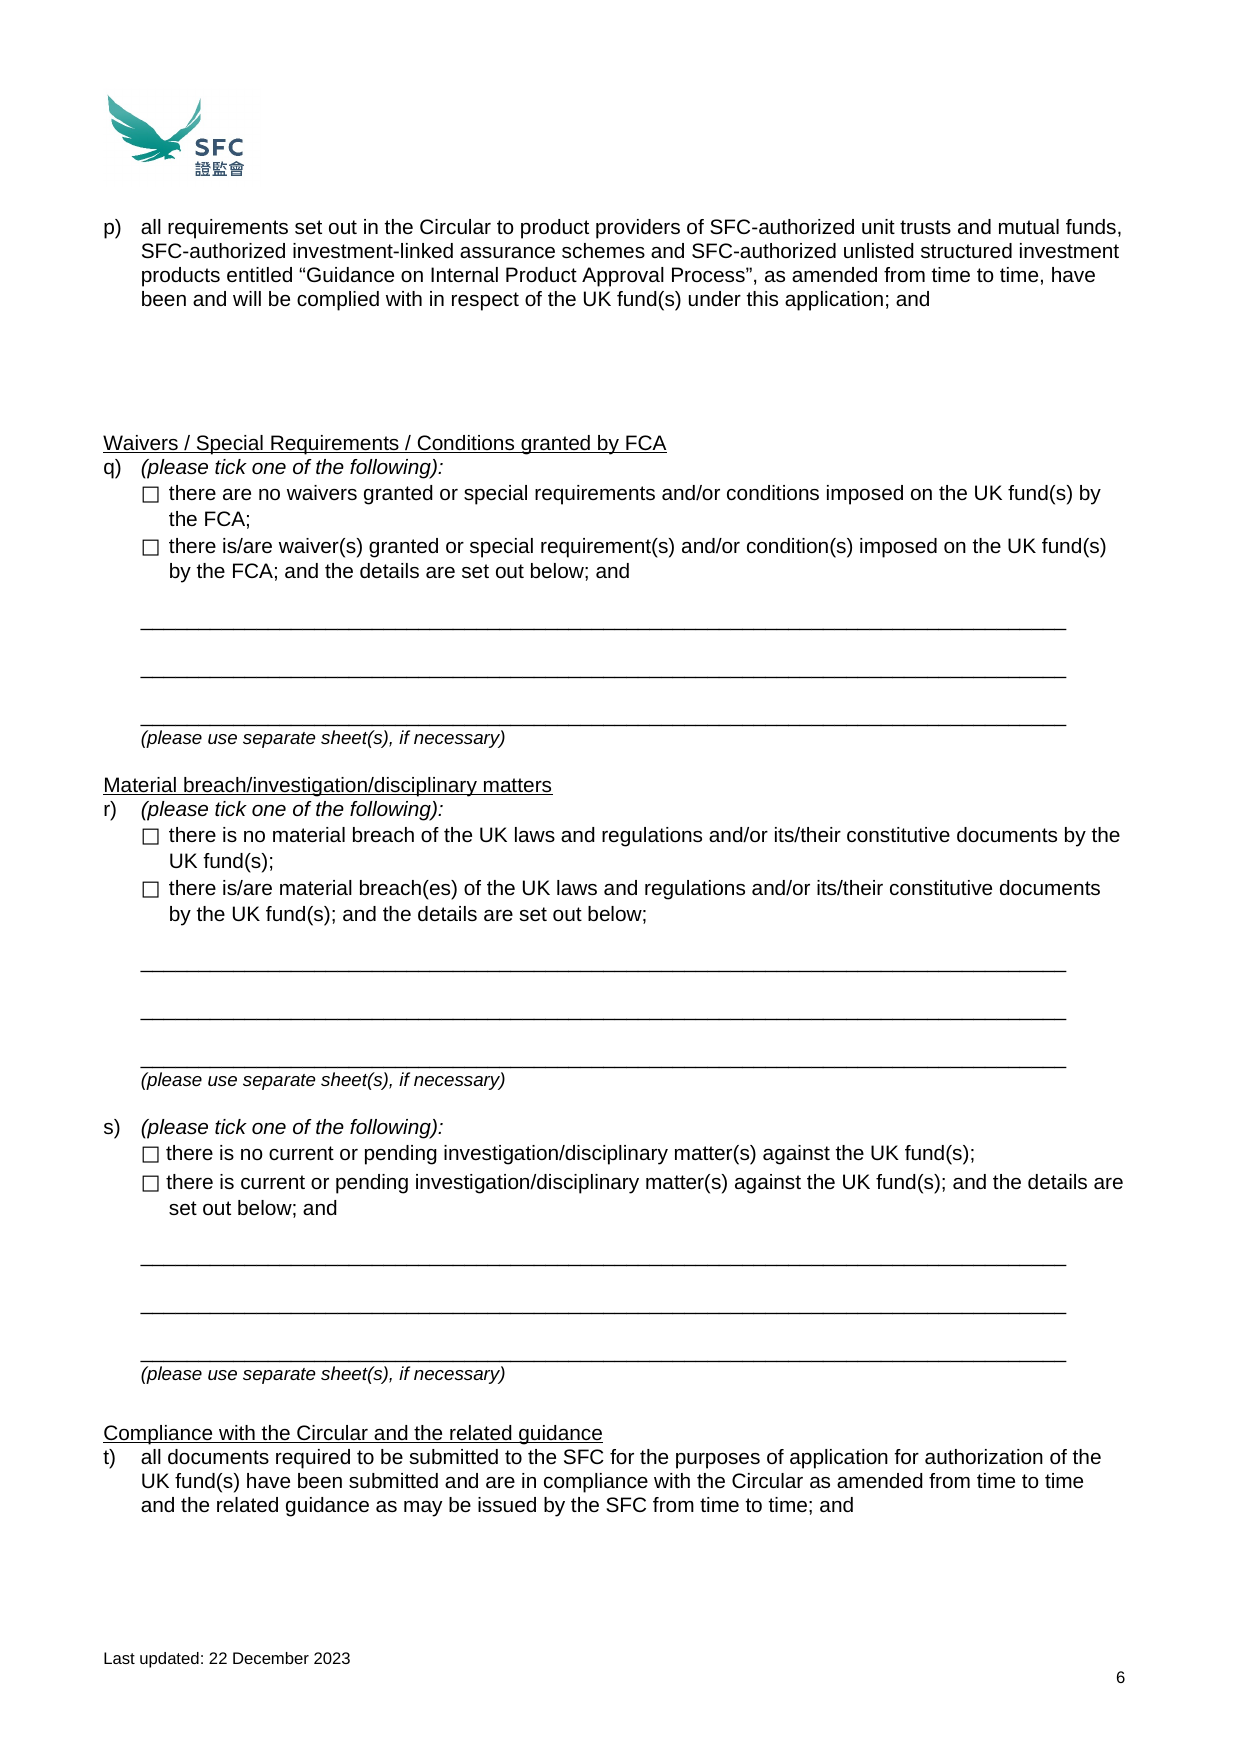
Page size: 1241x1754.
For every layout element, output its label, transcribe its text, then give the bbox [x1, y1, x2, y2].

text ________________________________________________________________________________ [141, 1243, 1125, 1267]
text ________________________________________________________________________________ [141, 607, 1125, 631]
text Material breach/investigation/disciplinary matters [103, 773, 1125, 797]
text (please use separate sheet(s), if necessary) [141, 1363, 1125, 1385]
text ________________________________________________________________________________ [141, 1045, 1125, 1069]
text □ there are no waivers granted or special requirements and/or conditions imposed on the UK fund(s) by the FCA; [141, 478, 1125, 531]
text (please use separate sheet(s), if necessary) [141, 1069, 1125, 1091]
list (please tick one of the following): [103, 1114, 1125, 1138]
text □ there is no current or pending investigation/disciplinary matter(s) against the UK fund(s); [141, 1138, 1125, 1167]
text □ there is/are material breach(es) of the UK laws and regulations and/or its/their constitutive documents by the UK fund(s); and the details are set out below; [141, 873, 1125, 925]
text ________________________________________________________________________________ [141, 655, 1125, 679]
list all requirements set out in the Circular to product providers of SFC-authorized unit trusts and mutual funds, SFC-authorized investment-linked assurance schemes and SFC-authorized unlisted structured investment products entitled “Guidance on Internal Product Approval Process”, as amended from time to time, have been and will be complied with in respect of the UK fund(s) under this application; and [103, 215, 1125, 311]
text (please use separate sheet(s), if necessary) [141, 727, 1125, 749]
picture [103, 88, 261, 187]
text ________________________________________________________________________________ [141, 949, 1125, 973]
text □ there is current or pending investigation/disciplinary matter(s) against the UK fund(s); and the details are set out below; and [141, 1167, 1125, 1219]
text Compliance with the Circular and the related guidance [103, 1421, 1125, 1445]
text ________________________________________________________________________________ [141, 1291, 1125, 1315]
text ________________________________________________________________________________ [141, 703, 1125, 727]
list (please tick one of the following): [103, 454, 1125, 478]
text □ there is no material breach of the UK laws and regulations and/or its/their constitutive documents by the UK fund(s); [141, 821, 1125, 873]
list all documents required to be submitted to the SFC for the purposes of application for authorization of the UK fund(s) have been submitted and are in compliance with the Circular as amended from time to time and the related guidance as may be issued by the SFC from time to time; and [103, 1445, 1125, 1517]
text Waivers / Special Requirements / Conditions granted by FCA [103, 431, 1125, 454]
list (please tick one of the following): [103, 797, 1125, 821]
text ________________________________________________________________________________ [141, 997, 1125, 1021]
text ________________________________________________________________________________ [141, 1339, 1125, 1363]
text □ there is/are waiver(s) granted or special requirement(s) and/or condition(s) imposed on the UK fund(s) by the FCA; and the details are set out below; and [141, 531, 1125, 583]
